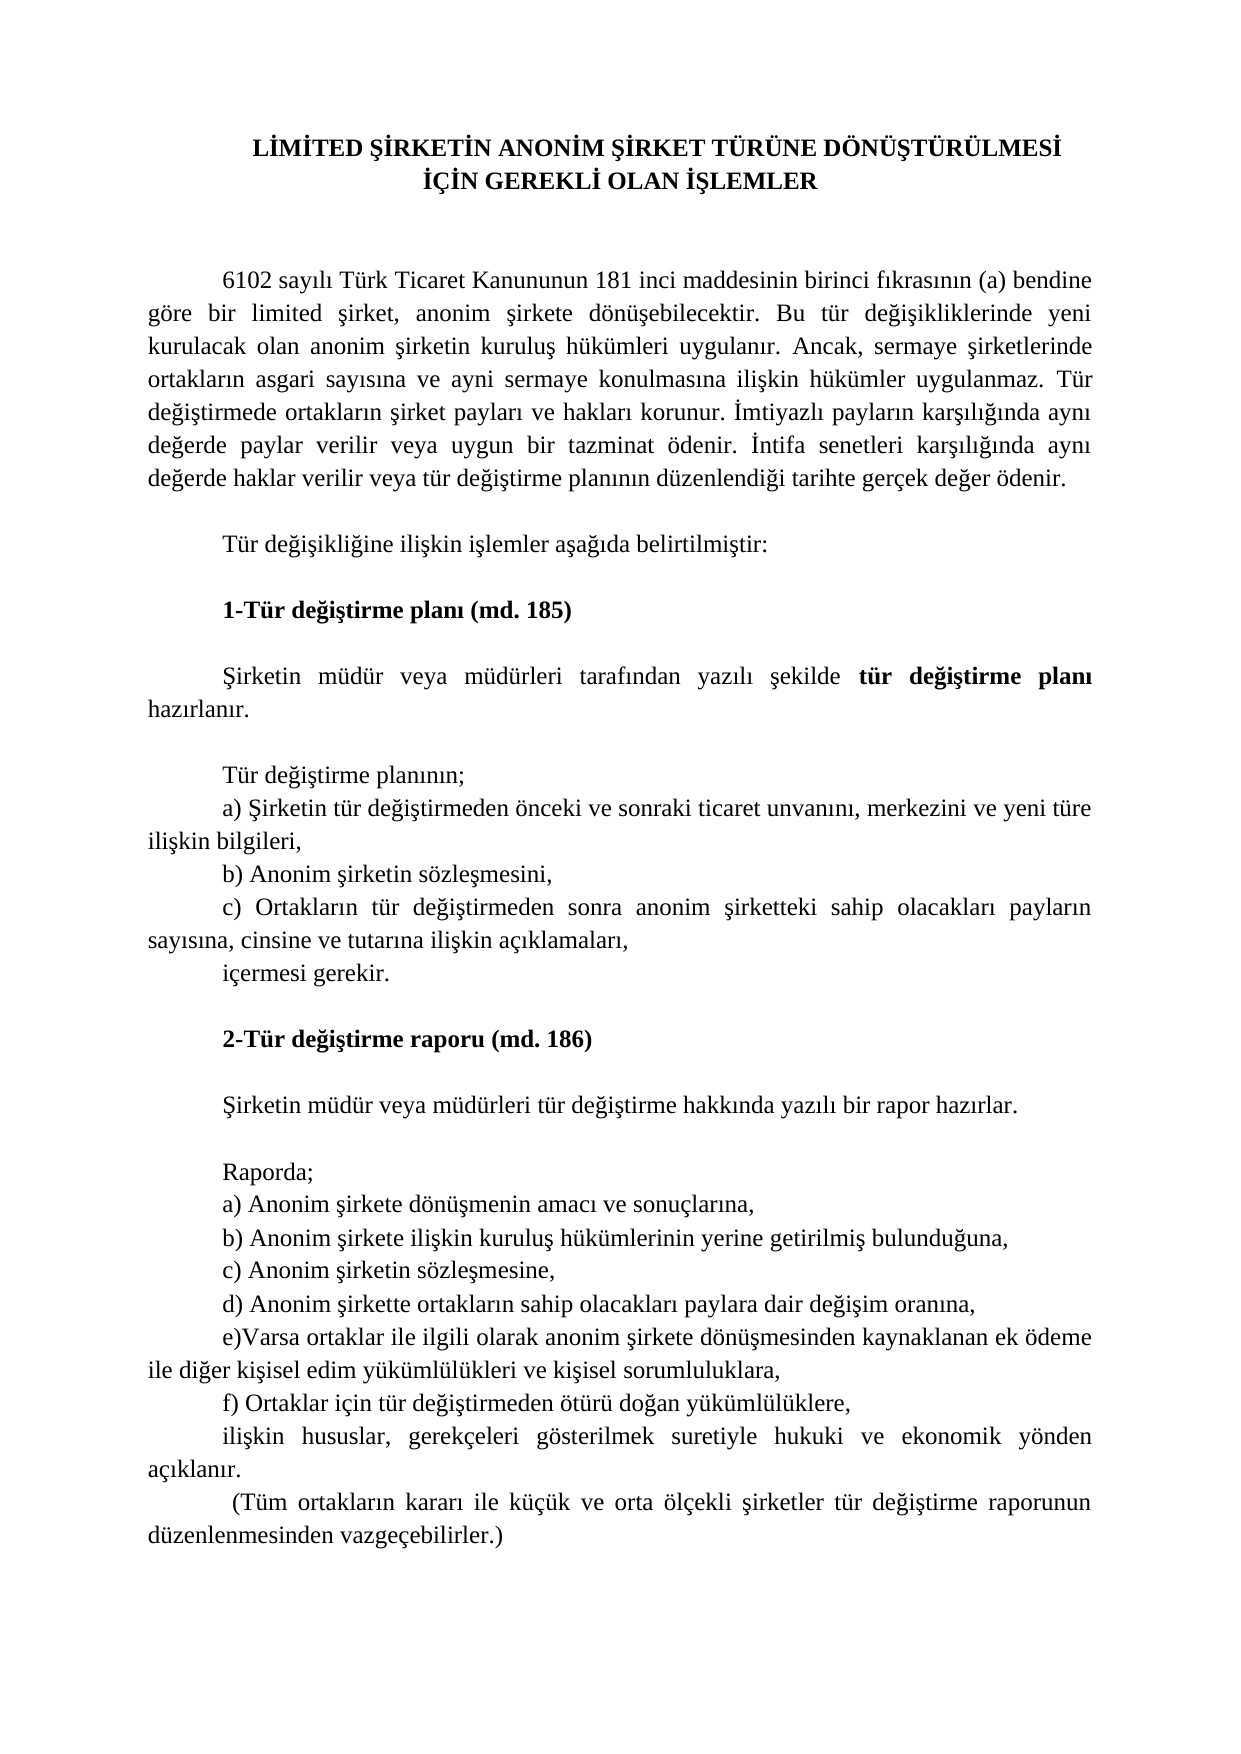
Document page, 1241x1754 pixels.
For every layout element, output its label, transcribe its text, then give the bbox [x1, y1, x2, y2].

text e)Varsa ortaklar ile ilgili olarak anonim şirkete dönüşmesinden kaynaklanan ek ödeme ile diğer kişisel edim yükümlülükleri ve kişisel sorumluluklara, [148, 1322, 1093, 1383]
text LİMİTED ŞİRKETİN ANONİM ŞİRKET TÜRÜNE DÖNÜŞTÜRÜLMESİ İÇİN GEREKLİ OLAN İŞLEMLER [148, 133, 1093, 195]
text 1-Tür değiştirme planı (md. 185) [148, 595, 1093, 624]
text c) Anonim şirketin sözleşmesine, [148, 1256, 1093, 1284]
text d) Anonim şirkette ortakların sahip olacakları paylara dair değişim oranına, [148, 1289, 1093, 1317]
text a) Anonim şirkete dönüşmenin amacı ve sonuçlarına, [148, 1189, 1093, 1218]
text c) Ortakların tür değiştirmeden sonra anonim şirketteki sahip olacakları payların sayısına, cinsine ve tutarına ilişkin açıklamaları, [148, 892, 1093, 954]
text b) Anonim şirkete ilişkin kuruluş hükümlerinin yerine getirilmiş bulunduğuna, [148, 1223, 1093, 1251]
text 2-Tür değiştirme raporu (md. 186) [148, 1024, 1093, 1053]
text Tür değişikliğine ilişkin işlemler aşağıda belirtilmiştir: [148, 529, 1093, 558]
text (Tüm ortakların kararı ile küçük ve orta ölçekli şirketler tür değiştirme raporunun düzenlenmesinden vazgeçebilirler.) [148, 1487, 1093, 1548]
text Şirketin müdür veya müdürleri tür değiştirme hakkında yazılı bir rapor hazırlar. [148, 1091, 1093, 1119]
text 6102 sayılı Türk Ticaret Kanununun 181 inci maddesinin birinci fıkrasının (a) bendine göre bir limited şirket, anonim şirkete dönüşebilecektir. Bu tür değişikliklerinde yeni kurulacak olan anonim şirketin kuruluş hükümleri uygulanır. Ancak, sermaye şirketlerinde ortakların asgari sayısına ve ayni sermaye konulmasına ilişkin hükümler uygulanmaz. Tür değiştirmede ortakların şirket payları ve hakları korunur. İmtiyazlı payların karşılığında aynı değerde paylar verilir veya uygun bir tazminat ödenir. İntifa senetleri karşılığında aynı değerde haklar verilir veya tür değiştirme planının düzenlendiği tarihte gerçek değer ödenir. [148, 265, 1093, 492]
text Raporda; [148, 1157, 1093, 1185]
text Tür değiştirme planının; [148, 760, 1093, 789]
text içermesi gerekir. [148, 958, 1093, 987]
text f) Ortaklar için tür değiştirmeden ötürü doğan yükümlülüklere, [148, 1388, 1093, 1416]
text b) Anonim şirketin sözleşmesini, [148, 859, 1093, 888]
text ilişkin hususlar, gerekçeleri gösterilmek suretiyle hukuki ve ekonomik yönden açıklanır. [148, 1421, 1093, 1482]
text a) Şirketin tür değiştirmeden önceki ve sonraki ticaret unvanını, merkezini ve yeni türe ilişkin bilgileri, [148, 793, 1093, 855]
text Şirketin müdür veya müdürleri tarafından yazılı şekilde tür değiştirme planı hazırlanır. [148, 661, 1093, 723]
